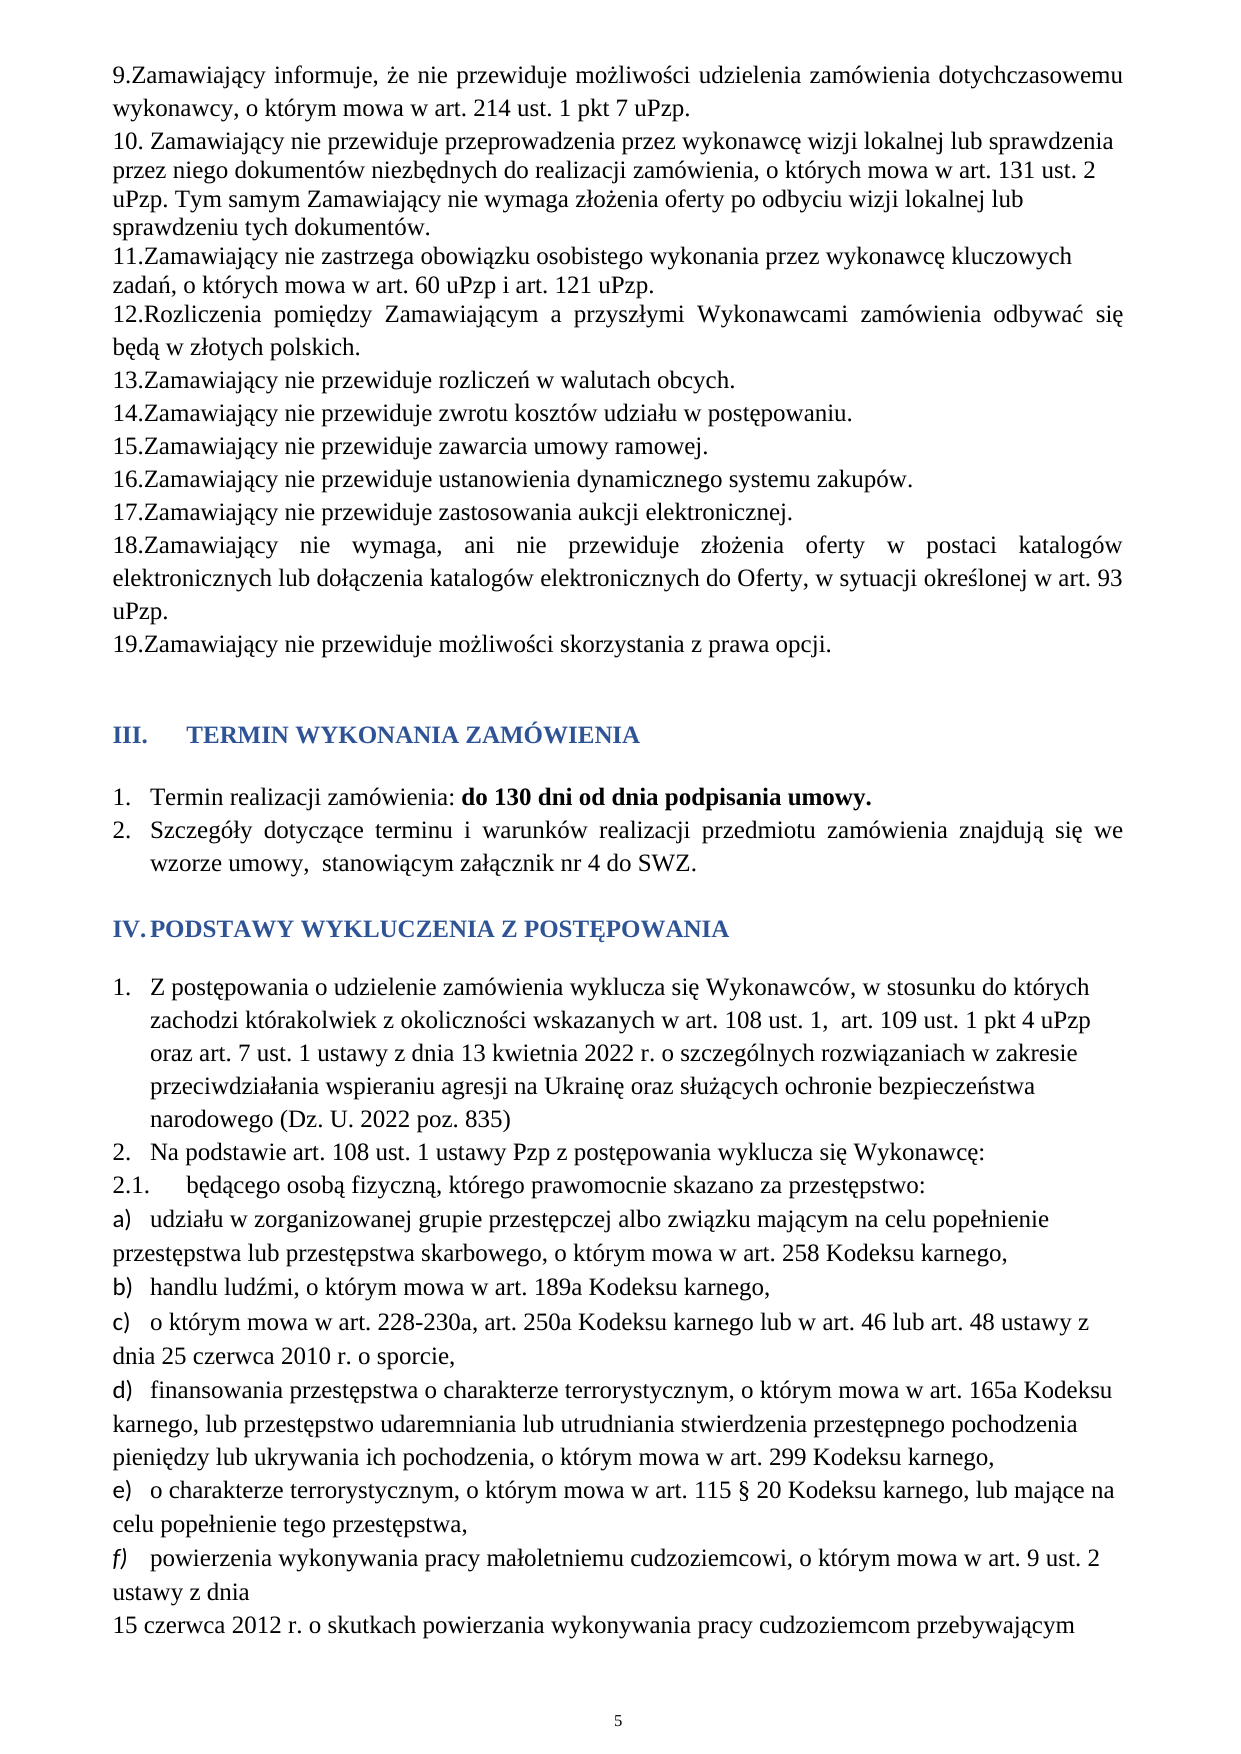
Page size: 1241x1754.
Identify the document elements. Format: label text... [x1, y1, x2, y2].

list będącego osobą fizyczną, którego prawomocnie skazano za przestępstwo: [112, 1170, 1124, 1199]
list Na podstawie art. 108 ust. 1 ustawy Pzp z postępowania wyklucza się Wykonawcę: [112, 1137, 1124, 1166]
text 11.Zamawiający nie zastrzega obowiązku osobistego wykonania przez wykonawcę kluczowych zadań, o których mowa w art. 60 uPzp i art. 121 uPzp. [112, 241, 1124, 299]
list PODSTAWY WYKLUCZENIA Z POSTĘPOWANIA [112, 914, 1124, 943]
text 13.Zamawiający nie przewiduje rozliczeń w walutach obcych. [112, 365, 1124, 393]
text 18.Zamawiający nie wymaga, ani nie przewiduje złożenia oferty w postaci katalogów elektronicznych lub dołączenia katalogów elektronicznych do Oferty, w sytuacji określonej w art. 93 uPzp. [112, 530, 1124, 625]
list TERMIN WYKONANIA ZAMÓWIENIA [112, 720, 1124, 749]
list o charakterze terrorystycznym, o którym mowa w art. 115 § 20 Kodeksu karnego, lub mające na celu popełnienie tego przestępstwa, [112, 1475, 1124, 1538]
text 12.Rozliczenia pomiędzy Zamawiającym a przyszłymi Wykonawcami zamówienia odbywać się będą w złotych polskich. [112, 299, 1124, 361]
text 16.Zamawiający nie przewiduje ustanowienia dynamicznego systemu zakupów. [112, 464, 1124, 493]
list Z postępowania o udzielenie zamówienia wyklucza się Wykonawców, w stosunku do których zachodzi którakolwiek z okoliczności wskazanych w art. 108 ust. 1, art. 109 ust. 1 pkt 4 uPzp oraz art. 7 ust. 1 ustawy z dnia 13 kwietnia 2022 r. o szczególnych rozwiązaniach w zakresie przeciwdziałania wspieraniu agresji na Ukrainę oraz służących ochronie bezpieczeństwa narodowego (Dz. U. 2022 poz. 835) [112, 972, 1124, 1133]
list Termin realizacji zamówienia: do 130 dni od dnia podpisania umowy. [112, 782, 1124, 811]
text 14.Zamawiający nie przewiduje zwrotu kosztów udziału w postępowaniu. [112, 398, 1124, 427]
list udziału w zorganizowanej grupie przestępczej albo związku mającym na celu popełnienie przestępstwa lub przestępstwa skarbowego, o którym mowa w art. 258 Kodeksu karnego, [112, 1203, 1124, 1267]
text 17.Zamawiający nie przewiduje zastosowania aukcji elektronicznej. [112, 497, 1124, 526]
text 10. Zamawiający nie przewiduje przeprowadzenia przez wykonawcę wizji lokalnej lub sprawdzenia przez niego dokumentów niezbędnych do realizacji zamówienia, o których mowa w art. 131 ust. 2 uPzp. Tym samym Zamawiający nie wymaga złożenia oferty po odbyciu wizji lokalnej lub sprawdzeniu tych dokumentów. [112, 126, 1124, 241]
text 19.Zamawiający nie przewiduje możliwości skorzystania z prawa opcji. [112, 629, 1124, 658]
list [112, 1542, 1124, 1639]
text 15.Zamawiający nie przewiduje zawarcia umowy ramowej. [112, 431, 1124, 459]
text 9.Zamawiający informuje, że nie przewiduje możliwości udzielenia zamówienia dotychczasowemu wykonawcy, o którym mowa w art. 214 ust. 1 pkt 7 uPzp. [112, 60, 1124, 122]
list o którym mowa w art. 228-230a, art. 250a Kodeksu karnego lub w art. 46 lub art. 48 ustawy z dnia 25 czerwca 2010 r. o sporcie, [112, 1306, 1124, 1369]
list handlu ludźmi, o którym mowa w art. 189a Kodeksu karnego, [112, 1271, 1124, 1302]
list Szczegóły dotyczące terminu i warunków realizacji przedmiotu zamówienia znajdują się we wzorze umowy, stanowiącym załącznik nr 4 do SWZ. [112, 816, 1124, 877]
list finansowania przestępstwa o charakterze terrorystycznym, o którym mowa w art. 165a Kodeksu karnego, lub przestępstwo udaremniania lub utrudniania stwierdzenia przestępnego pochodzenia pieniędzy lub ukrywania ich pochodzenia, o którym mowa w art. 299 Kodeksu karnego, [112, 1374, 1124, 1470]
